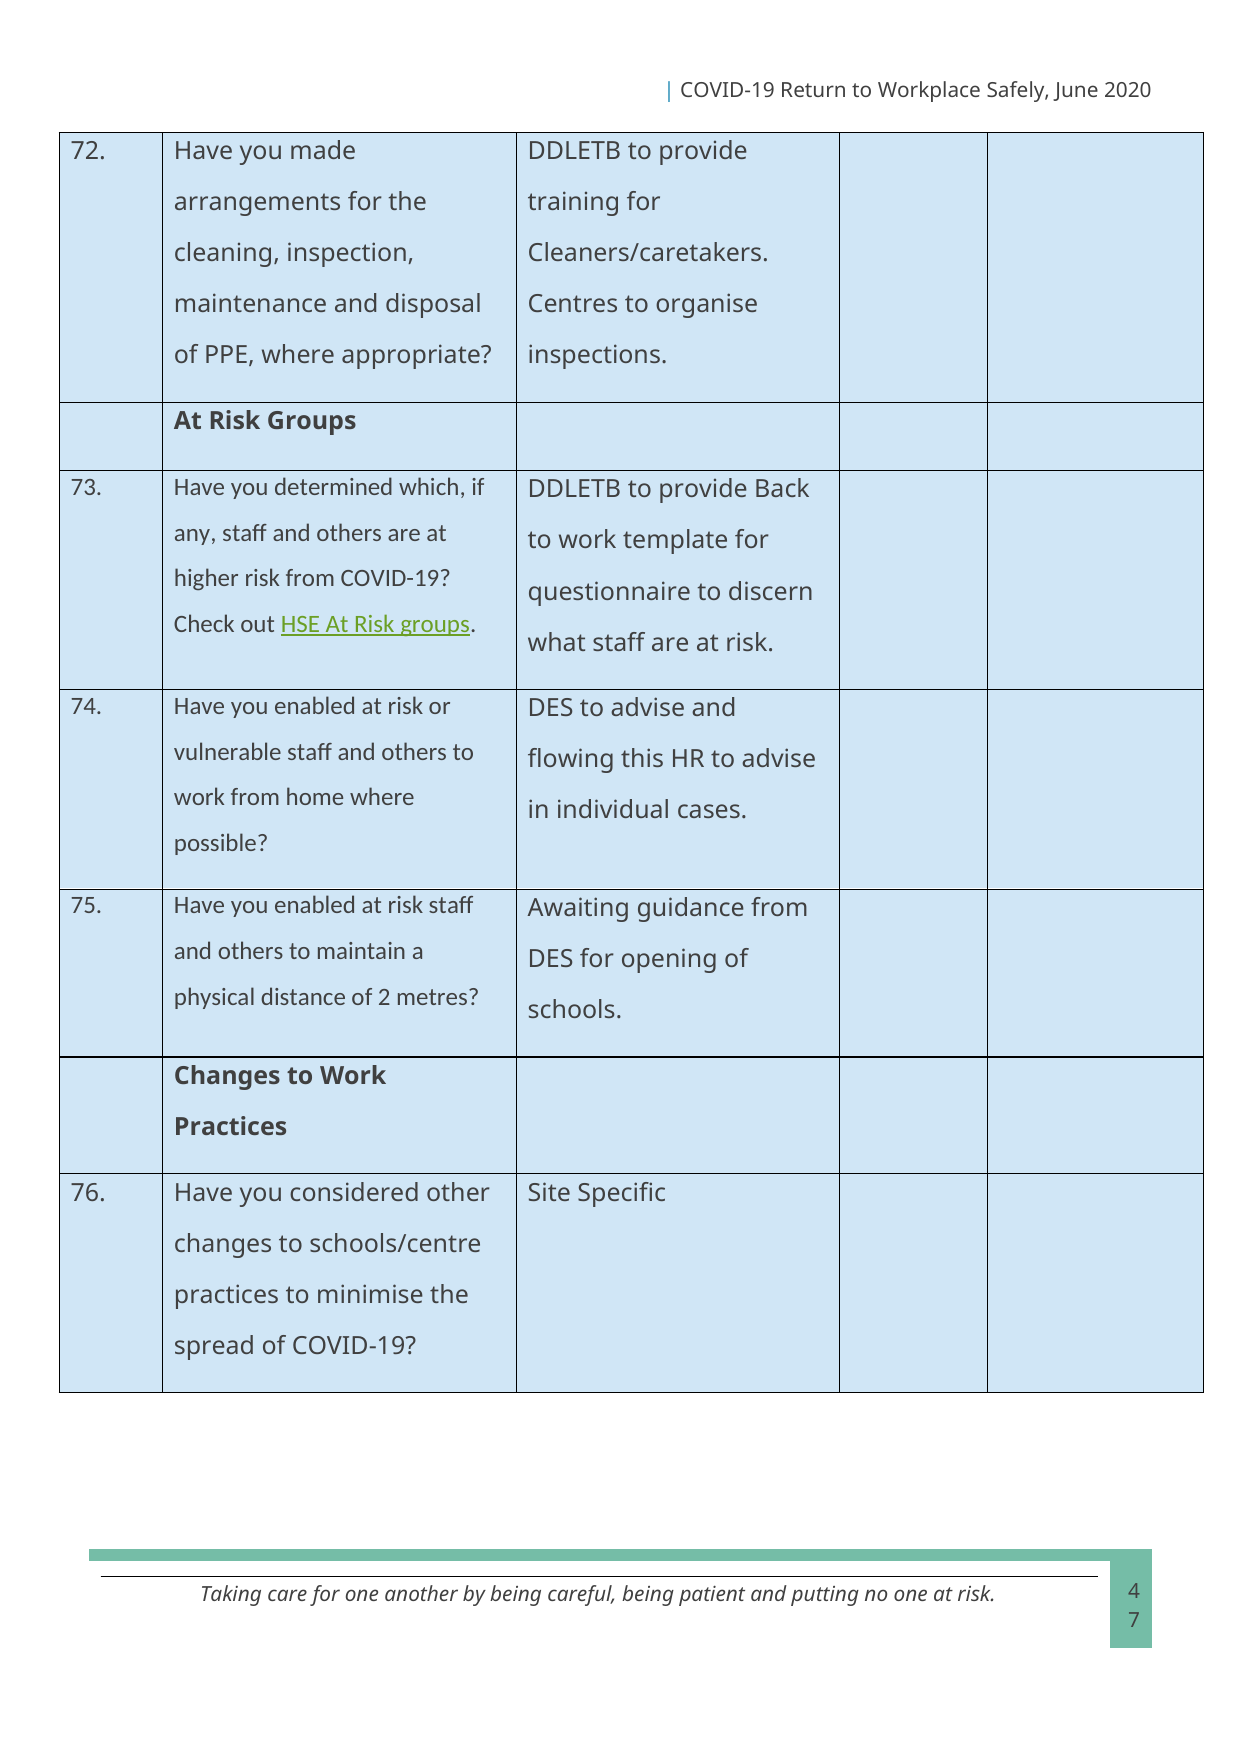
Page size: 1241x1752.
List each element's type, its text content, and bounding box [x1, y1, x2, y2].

table_cell [840, 890, 987, 1056]
table_cell [840, 471, 987, 689]
table_cell 76. [60, 1174, 162, 1392]
table_cell 75. [60, 890, 162, 1056]
table_cell [60, 1058, 162, 1173]
table_cell DDLETB to provide Back to work template for questionnaire to discern what staff are at risk. [517, 471, 839, 689]
table_cell [840, 403, 987, 470]
table_cell [840, 1058, 987, 1173]
table_cell Have you enabled at risk or vulnerable staff and others to work from home where possible? [163, 690, 516, 888]
table_cell [517, 1058, 839, 1173]
table_cell [988, 690, 1203, 888]
table_cell [840, 690, 987, 888]
table_cell Have you considered other changes to schools/centre practices to minimise the spread of COVID-19? [163, 1174, 516, 1392]
table_cell Have you determined which, if any, staff and others are at higher risk from COVID-19? Check out HSE At Risk groups. [163, 471, 516, 689]
table_cell [988, 471, 1203, 689]
table_cell [988, 890, 1203, 1056]
table_cell [60, 403, 162, 470]
table_cell [988, 1058, 1203, 1173]
table_cell Awaiting guidance from DES for opening of schools. [517, 890, 839, 1056]
table_cell [517, 403, 839, 470]
table_cell [988, 133, 1203, 402]
table_cell [840, 133, 987, 402]
table_cell Have you enabled at risk staff and others to maintain a physical distance of 2 metres? [163, 890, 516, 1056]
table_cell DES to advise and flowing this HR to advise in individual cases. [517, 690, 839, 888]
table_cell DDLETB to provide training for Cleaners/caretakers. Centres to organise inspections. [517, 133, 839, 402]
table_cell Changes to Work Practices [163, 1058, 516, 1173]
table_cell [840, 1174, 987, 1392]
table_cell 74. [60, 690, 162, 888]
table_cell [988, 403, 1203, 470]
table_cell At Risk Groups [163, 403, 516, 470]
table_cell Have you made arrangements for the cleaning, inspection, maintenance and disposal of PPE, where appropriate? [163, 133, 516, 402]
table_cell [988, 1174, 1203, 1392]
table_cell 73. [60, 471, 162, 689]
table_cell 72. [60, 133, 162, 402]
table_cell Site Specific [517, 1174, 839, 1392]
